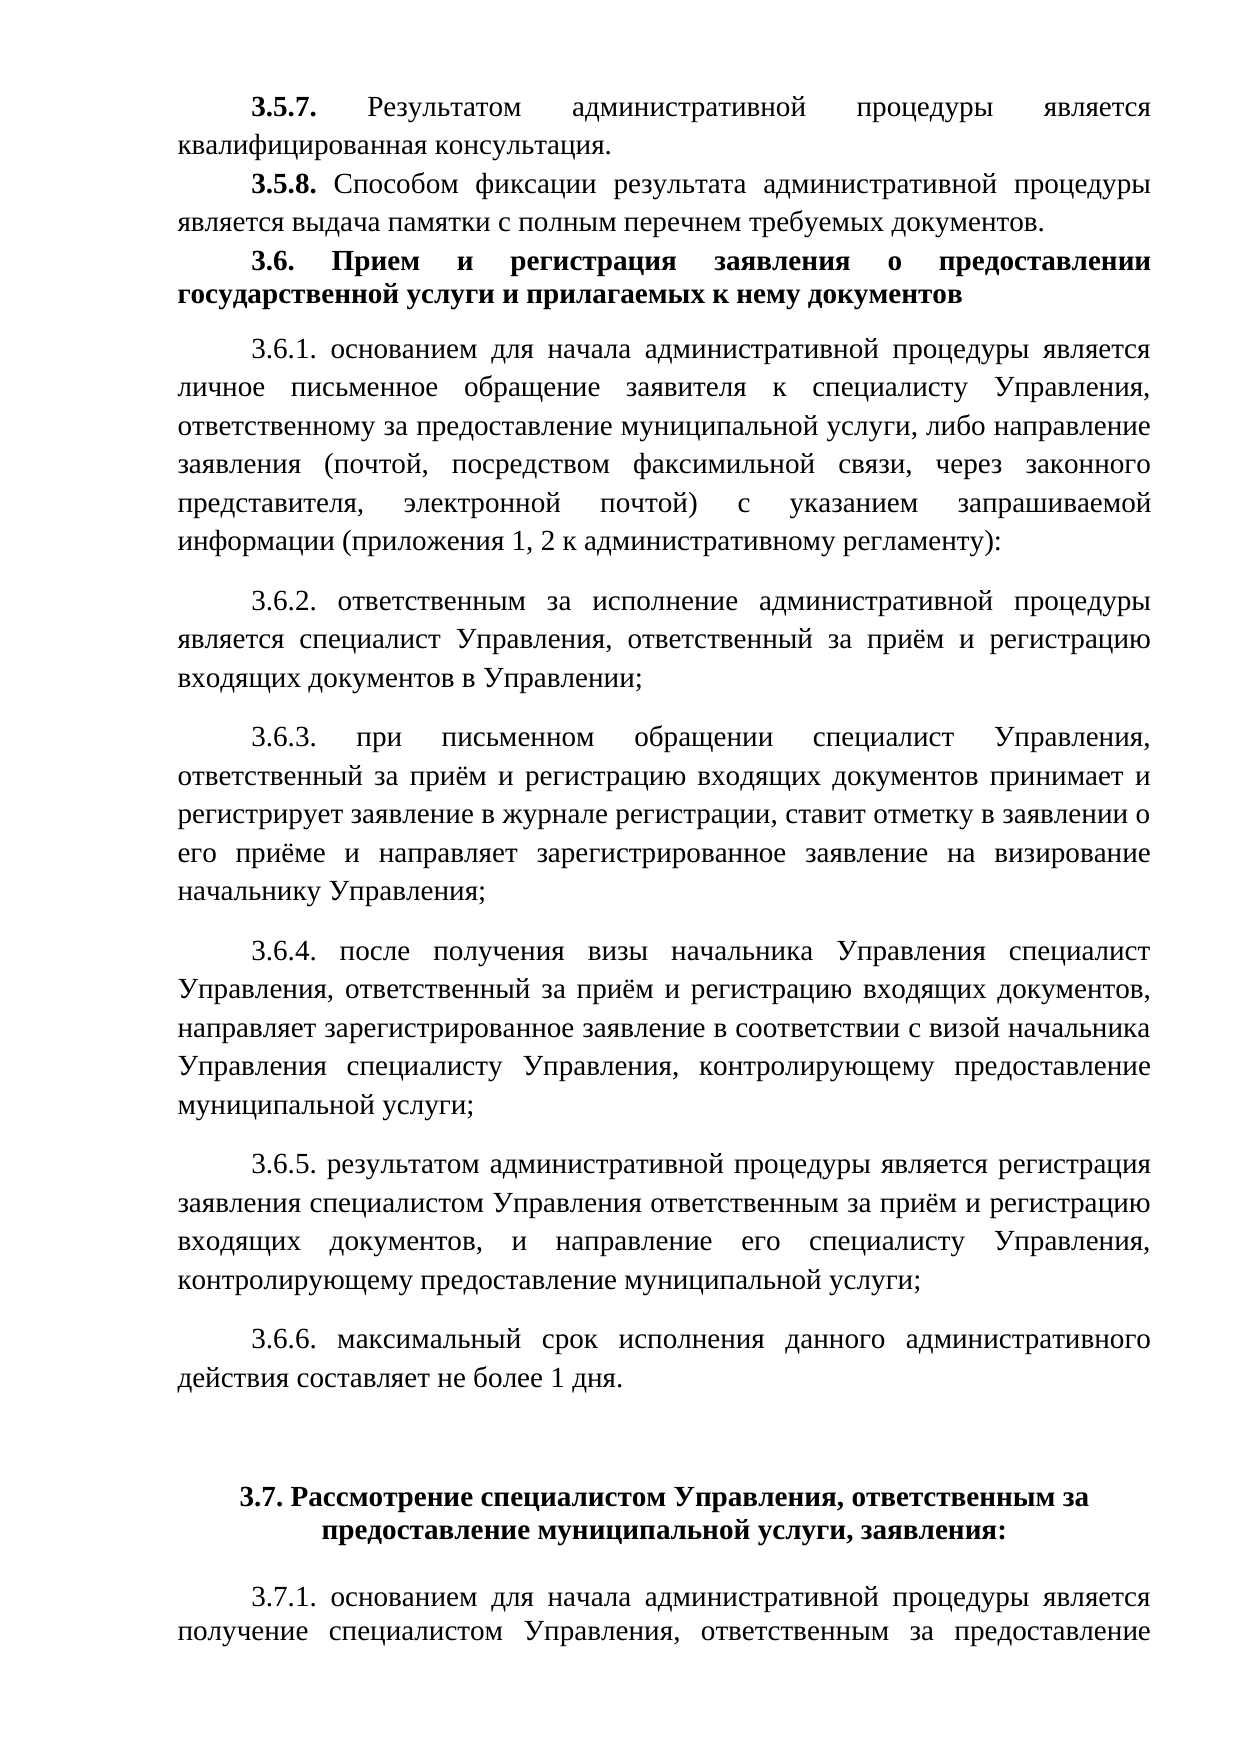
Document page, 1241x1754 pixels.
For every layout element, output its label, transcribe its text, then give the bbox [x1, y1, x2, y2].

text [177, 1579, 1152, 1646]
text 3.6.1. основанием для начала административной процедуры является личное письменное обращение заявителя к специалисту Управления, ответственному за предоставление муниципальной услуги, либо направление заявления (почтой, посредством факсимильной связи, через законного представителя, электронной почтой) с указанием запрашиваемой информации (приложения 1, 2 к административному регламенту): [177, 331, 1152, 557]
text 3.6.6. максимальный срок исполнения данного административного действия составляет не более 1 дня. [177, 1321, 1152, 1393]
text 3.7. Рассмотрение специалистом Управления, ответственным за предоставление муниципальной услуги, заявления: [177, 1479, 1152, 1546]
text 3.6.4. после получения визы начальника Управления специалист Управления, ответственный за приём и регистрацию входящих документов, направляет зарегистрированное заявление в соответствии с визой начальника Управления специалисту Управления, контролирующему предоставление муниципальной услуги; [177, 933, 1152, 1121]
text 3.5.8. Способом фиксации результата административной процедуры является выдача памятки с полным перечнем требуемых документов. [177, 166, 1152, 238]
text 3.6.5. результатом административной процедуры является регистрация заявления специалистом Управления ответственным за приём и регистрацию входящих документов, и направление его специалисту Управления, контролирующему предоставление муниципальной услуги; [177, 1146, 1152, 1296]
text 3.6. Прием и регистрация заявления о предоставлении государственной услуги и прилагаемых к нему документов [177, 243, 1152, 310]
text 3.6.3. при письменном обращении специалист Управления, ответственный за приём и регистрацию входящих документов принимает и регистрирует заявление в журнале регистрации, ставит отметку в заявлении о его приёме и направляет зарегистрированное заявление на визирование начальнику Управления; [177, 719, 1152, 907]
text 3.6.2. ответственным за исполнение административной процедуры является специалист Управления, ответственный за приём и регистрацию входящих документов в Управлении; [177, 583, 1152, 693]
text 3.5.7. Результатом административной процедуры является квалифицированная консультация. [177, 89, 1152, 161]
